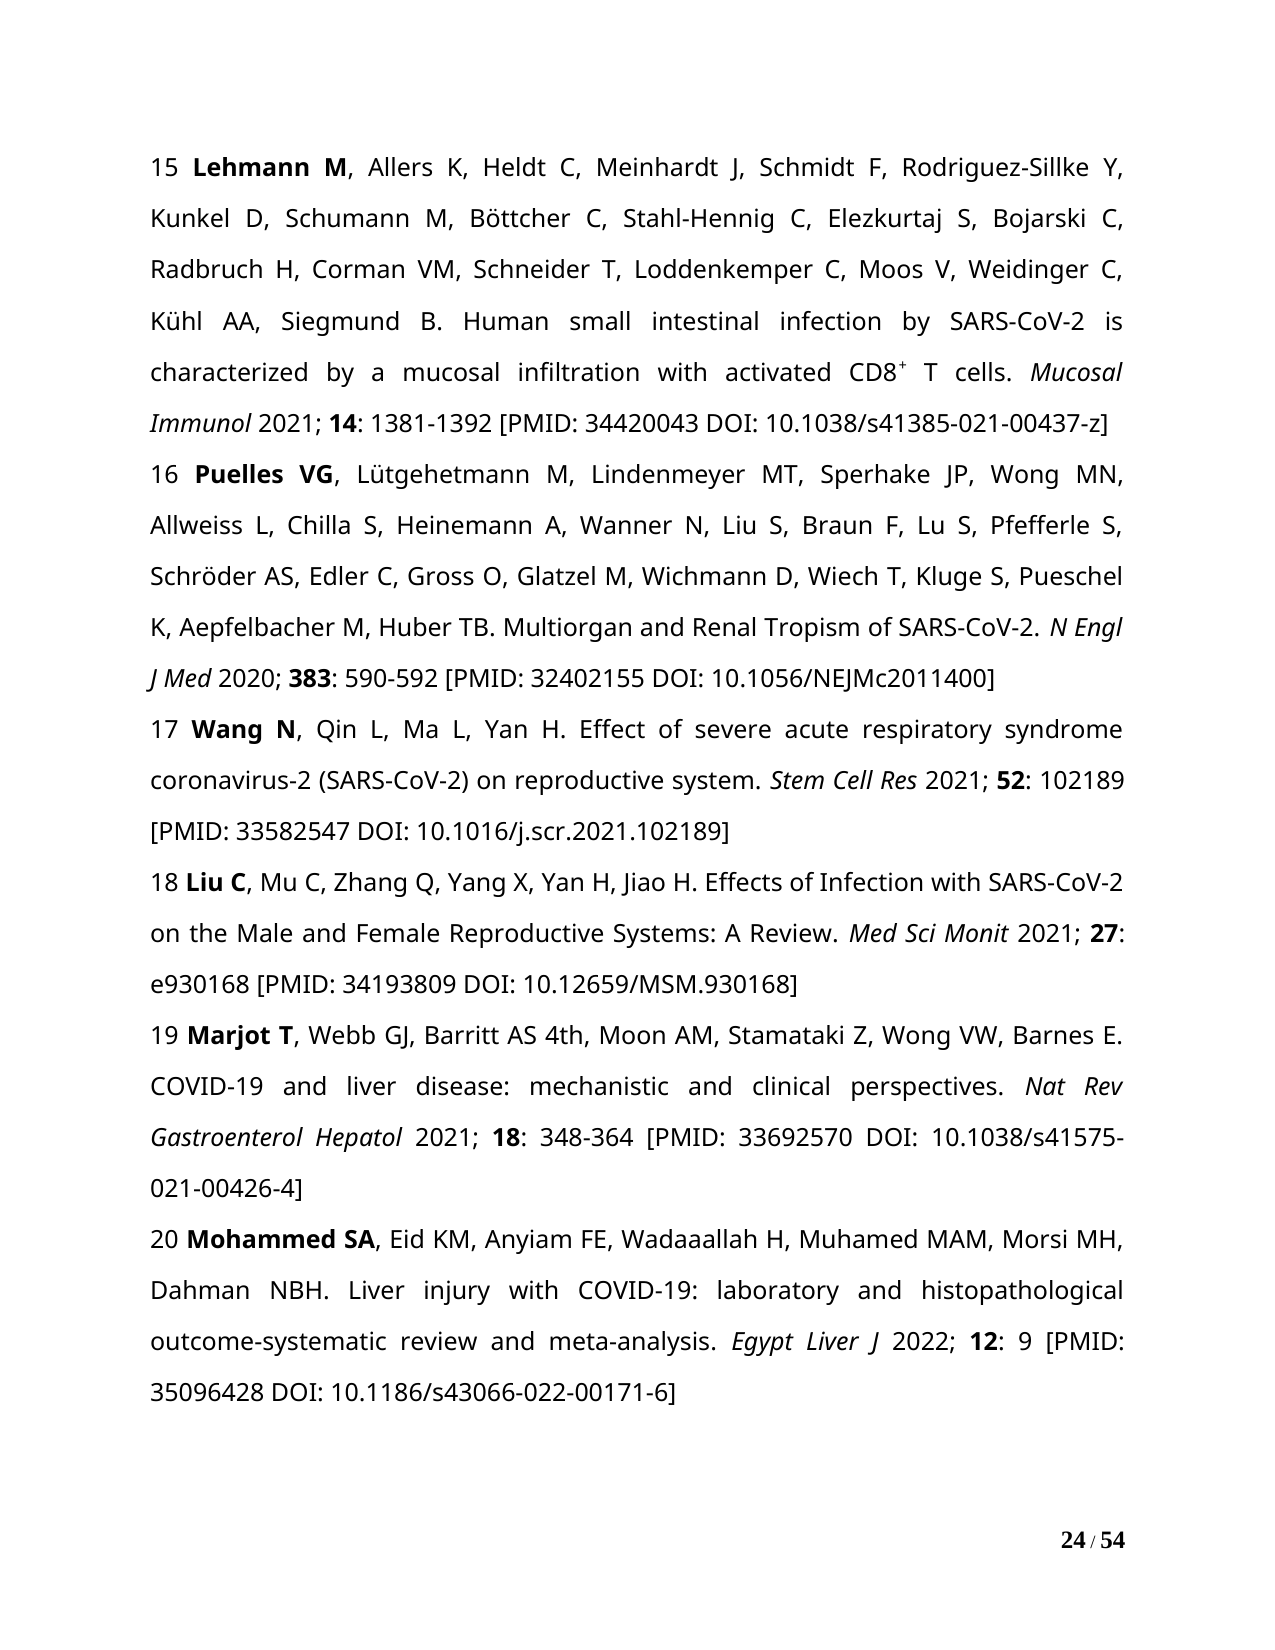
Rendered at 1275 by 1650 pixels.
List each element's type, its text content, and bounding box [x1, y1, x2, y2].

text 20 Mohammed SA, Eid KM, Anyiam FE, Wadaaallah H, Muhamed MAM, Morsi MH, Dahman NBH. Liver injury with COVID-19: laboratory and histopathological outcome-systematic review and meta-analysis. Egypt Liver J 2022; 12: 9 [PMID: 35096428 DOI: 10.1186/s43066-022-00171-6] [150, 1222, 1125, 1409]
text 17 Wang N, Qin L, Ma L, Yan H. Effect of severe acute respiratory syndrome coronavirus-2 (SARS-CoV-2) on reproductive system. Stem Cell Res 2021; 52: 102189 [PMID: 33582547 DOI: 10.1016/j.scr.2021.102189] [150, 711, 1125, 848]
text 18 Liu C, Mu C, Zhang Q, Yang X, Yan H, Jiao H. Effects of Infection with SARS-CoV-2 on the Male and Female Reproductive Systems: A Review. Med Sci Monit 2021; 27: e930168 [PMID: 34193809 DOI: 10.12659/MSM.930168] [150, 864, 1125, 1001]
text 15 Lehmann M, Allers K, Heldt C, Meinhardt J, Schmidt F, Rodriguez-Sillke Y, Kunkel D, Schumann M, Böttcher C, Stahl-Hennig C, Elezkurtaj S, Bojarski C, Radbruch H, Corman VM, Schneider T, Loddenkemper C, Moos V, Weidinger C, Kühl AA, Siegmund B. Human small intestinal infection by SARS-CoV-2 is characterized by a mucosal infiltration with activated CD8+ T cells. Mucosal Immunol 2021; 14: 1381-1392 [PMID: 34420043 DOI: 10.1038/s41385-021-00437-z] [150, 150, 1125, 439]
text 16 Puelles VG, Lütgehetmann M, Lindenmeyer MT, Sperhake JP, Wong MN, Allweiss L, Chilla S, Heinemann A, Wanner N, Liu S, Braun F, Lu S, Pfefferle S, Schröder AS, Edler C, Gross O, Glatzel M, Wichmann D, Wiech T, Kluge S, Pueschel K, Aepfelbacher M, Huber TB. Multiorgan and Renal Tropism of SARS-CoV-2. N Engl J Med 2020; 383: 590-592 [PMID: 32402155 DOI: 10.1056/NEJMc2011400] [150, 456, 1125, 694]
text 19 Marjot T, Webb GJ, Barritt AS 4th, Moon AM, Stamataki Z, Wong VW, Barnes E. COVID-19 and liver disease: mechanistic and clinical perspectives. Nat Rev Gastroenterol Hepatol 2021; 18: 348-364 [PMID: 33692570 DOI: 10.1038/s41575-021-00426-4] [150, 1018, 1125, 1205]
